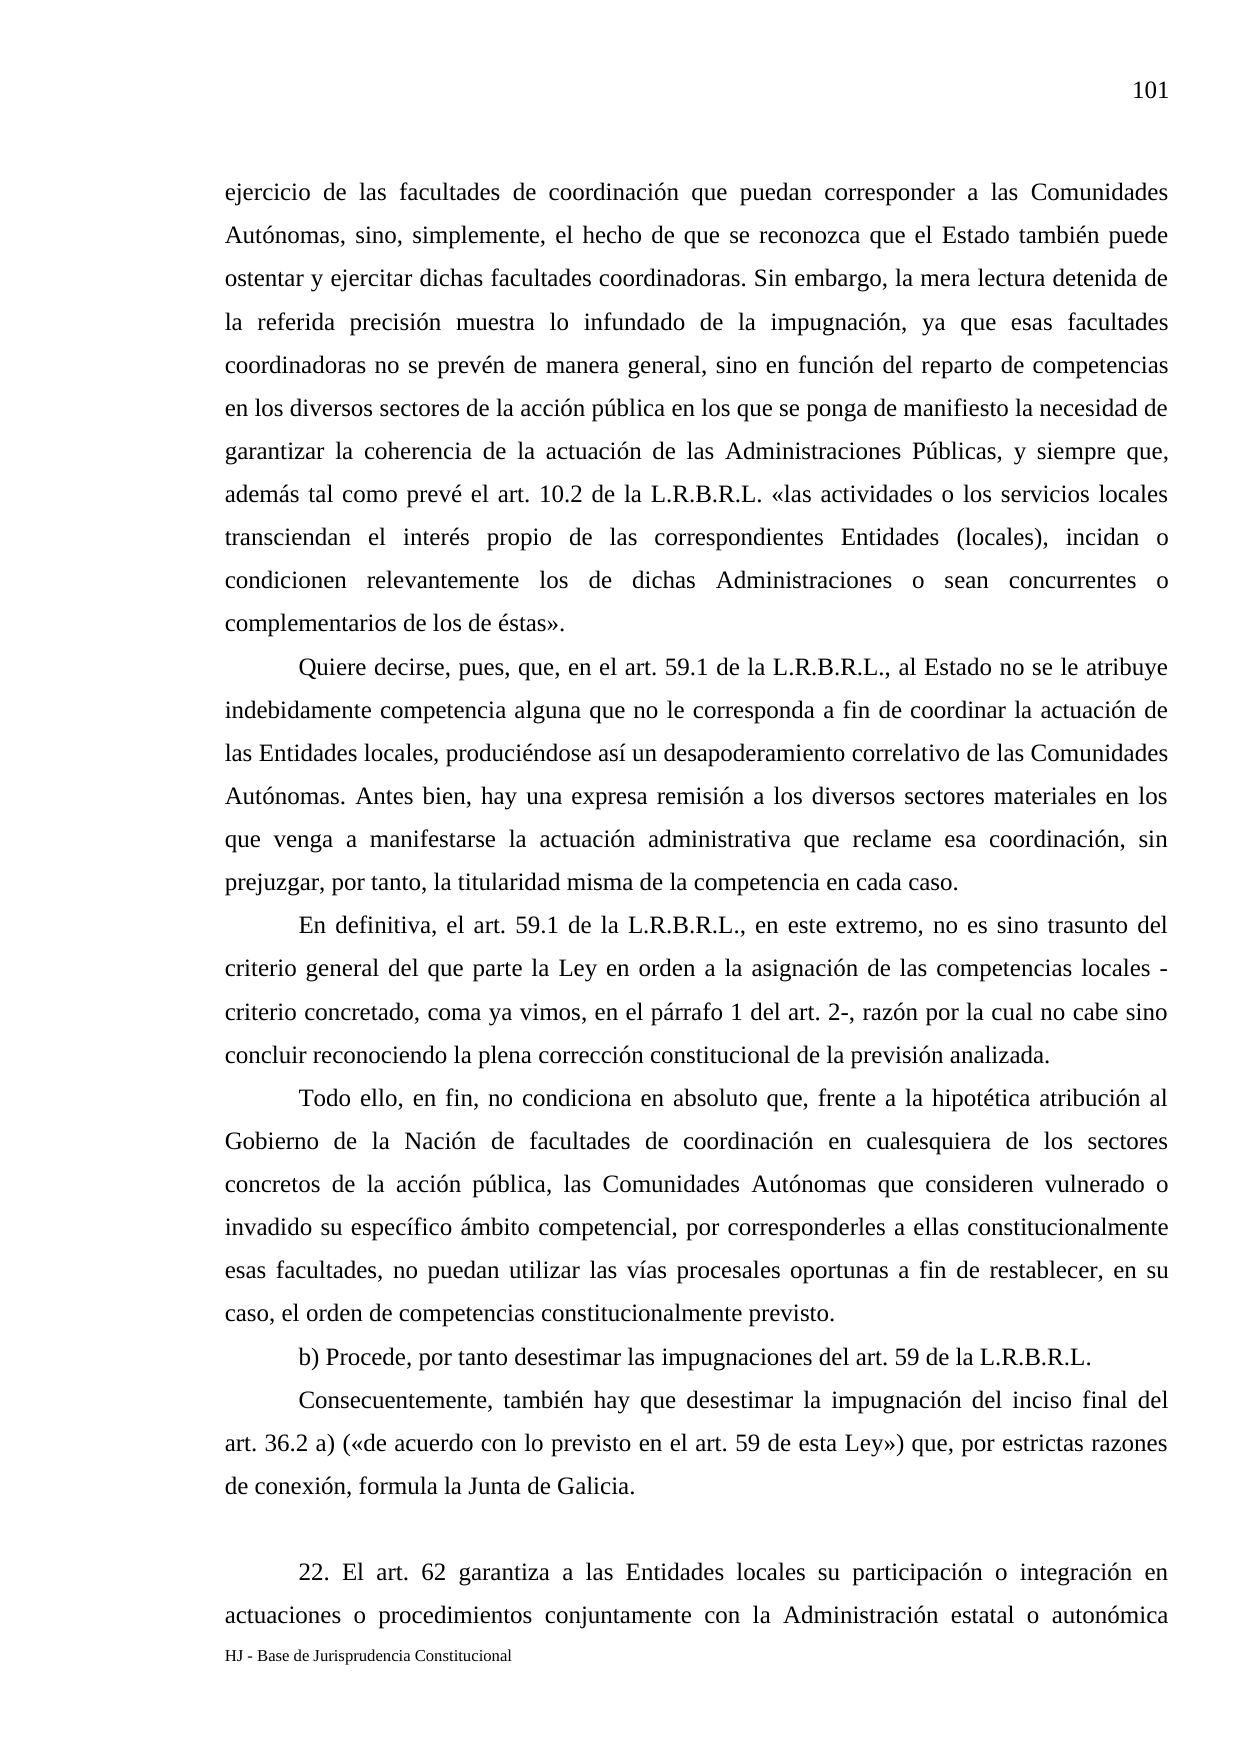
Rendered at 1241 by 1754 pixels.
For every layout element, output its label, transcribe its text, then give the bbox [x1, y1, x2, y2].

text Quiere decirse, pues, que, en el art. 59.1 de la L.R.B.R.L., al Estado no se le atribuye indebidamente competencia alguna que no le corresponda a fin de coordinar la actuación de las Entidades locales, produciéndose así un desapoderamiento correlativo de las Comunidades Autónomas. Antes bien, hay una expresa remisión a los diversos sectores materiales en los que venga a manifestarse la actuación administrativa que reclame esa coordinación, sin prejuzgar, por tanto, la titularidad misma de la competencia en cada caso. [224, 652, 1169, 896]
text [224, 177, 1169, 637]
text b) Procede, por tanto desestimar las impugnaciones del art. 59 de la L.R.B.R.L. [224, 1342, 1169, 1370]
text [224, 1557, 1169, 1629]
text Consecuentemente, también hay que desestimar la impugnación del inciso final del art. 36.2 a) («de acuerdo con lo previsto en el art. 59 de esta Ley») que, por estrictas razones de conexión, formula la Junta de Galicia. [224, 1385, 1169, 1500]
text En definitiva, el art. 59.1 de la L.R.B.R.L., en este extremo, no es sino trasunto del criterio general del que parte la Ley en orden a la asignación de las competencias locales -criterio concretado, coma ya vimos, en el párrafo 1 del art. 2-, razón por la cual no cabe sino concluir reconociendo la plena corrección constitucional de la previsión analizada. [224, 910, 1169, 1068]
text Todo ello, en fin, no condiciona en absoluto que, frente a la hipotética atribución al Gobierno de la Nación de facultades de coordinación en cualesquiera de los sectores concretos de la acción pública, las Comunidades Autónomas que consideren vulnerado o invadido su específico ámbito competencial, por corresponderles a ellas constitucionalmente esas facultades, no puedan utilizar las vías procesales oportunas a fin de restablecer, en su caso, el orden de competencias constitucionalmente previsto. [224, 1083, 1169, 1327]
